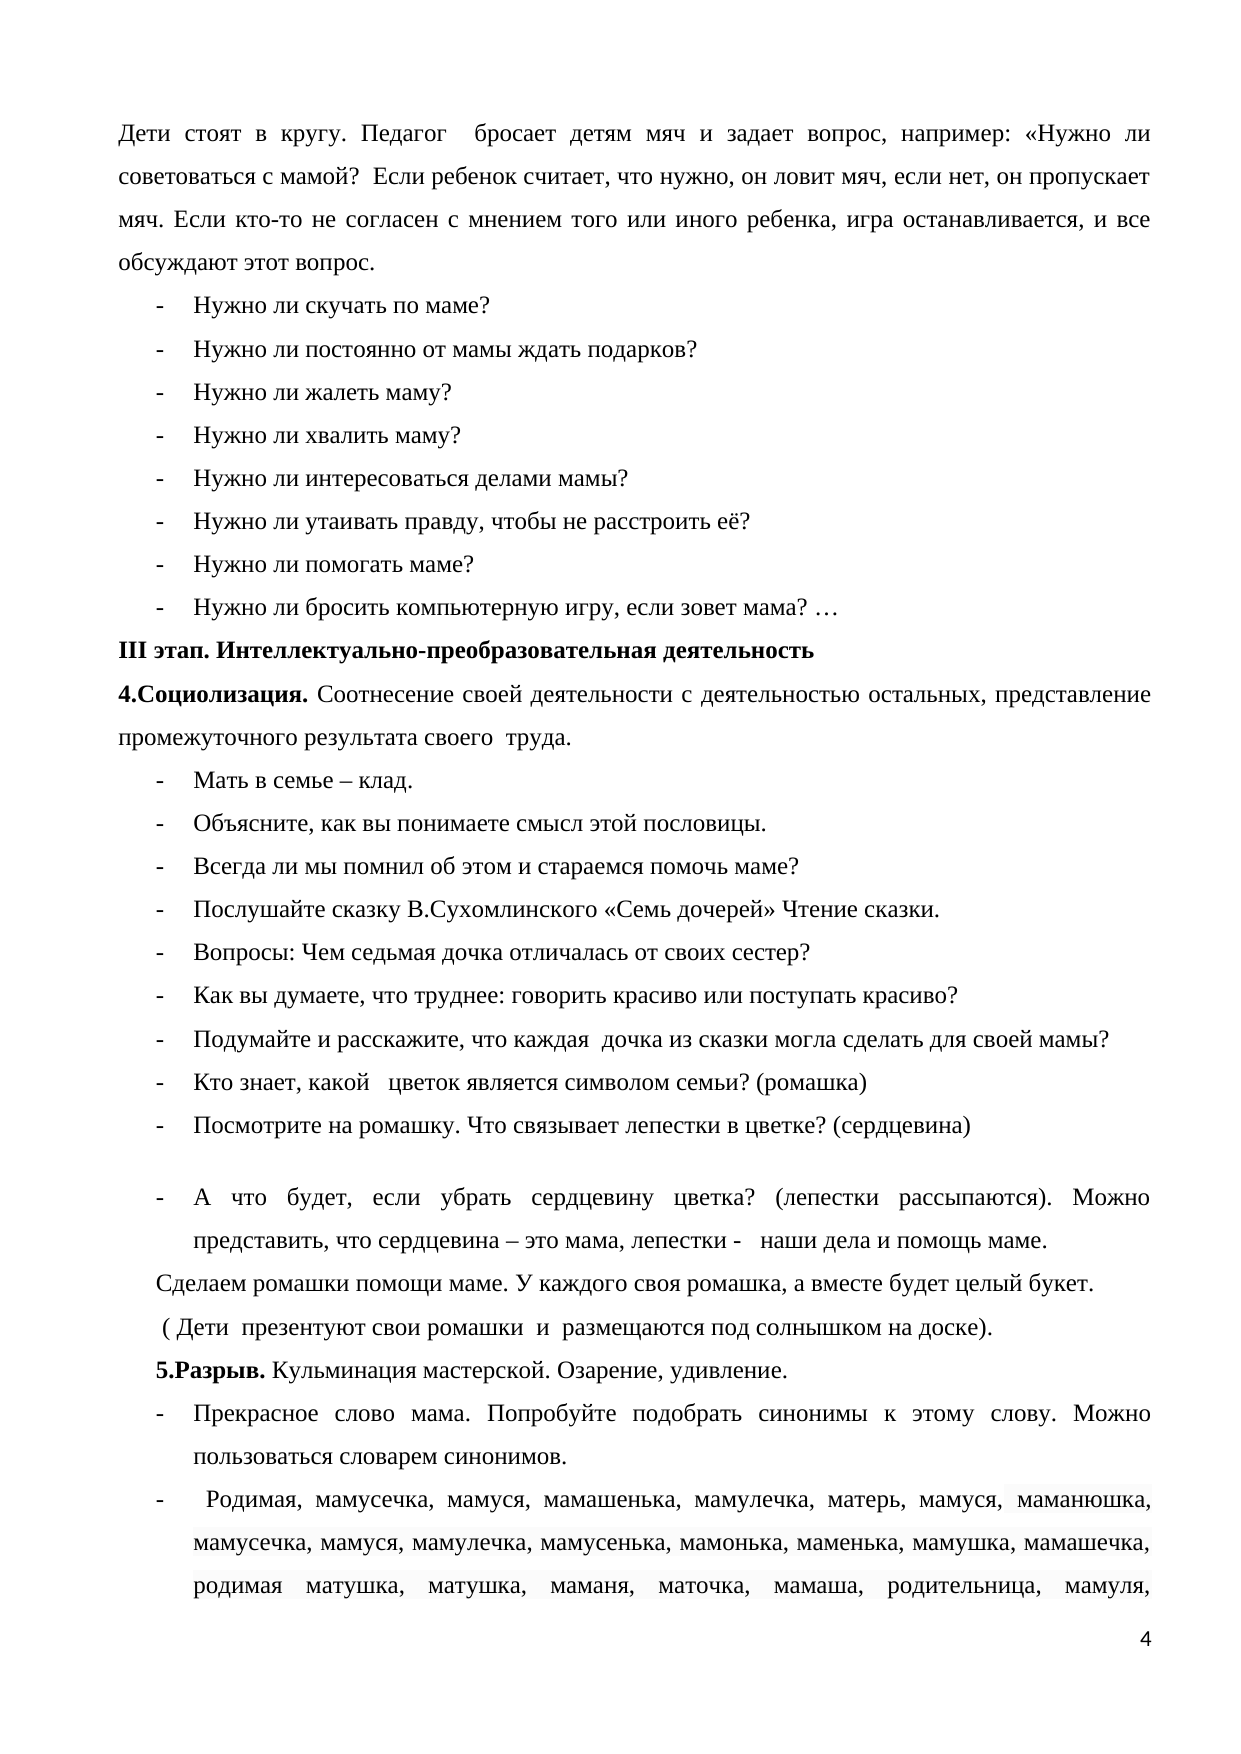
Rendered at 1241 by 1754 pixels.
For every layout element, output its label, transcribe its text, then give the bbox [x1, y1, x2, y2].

list Нужно ли помогать маме? [156, 549, 1152, 578]
list Кто знает, какой цветок является символом семьи? (ромашка) [156, 1067, 1152, 1096]
text ( Дети презентуют свои ромашки и размещаются под солнышком на доске). [156, 1312, 1152, 1340]
list Вопросы: Чем седьмая дочка отличалась от своих сестер? [156, 937, 1152, 966]
text Дети стоят в кругу. Педагог бросает детям мяч и задает вопрос, например: «Нужно ли советоваться с мамой? Если ребенок считает, что нужно, он ловит мяч, если нет, он пропускает мяч. Если кто-то не согласен с мнением того или иного ребенка, игра останавливается, и все обсуждают этот вопрос. [118, 118, 1152, 276]
list Посмотрите на ромашку. Что связывает лепестки в цветке? (сердцевина) [156, 1110, 1152, 1139]
list Объясните, как вы понимаете смысл этой пословицы. [156, 808, 1152, 837]
list Нужно ли хвалить маму? [156, 420, 1152, 449]
list Нужно ли интересоваться делами мамы? [156, 463, 1152, 492]
list Всегда ли мы помнил об этом и стараемся помочь маме? [156, 851, 1152, 880]
list Нужно ли скучать по маме? [156, 291, 1152, 319]
list Как вы думаете, что труднее: говорить красиво или поступать красиво? [156, 981, 1152, 1009]
list Прекрасное слово мама. Попробуйте подобрать синонимы к этому слову. Можно пользоваться словарем синонимов. [156, 1398, 1152, 1470]
list Нужно ли постоянно от мамы ждать подарков? [156, 334, 1152, 362]
list А что будет, если убрать сердцевину цветка? (лепестки рассыпаются). Можно представить, что сердцевина – это мама, лепестки - наши дела и помощь маме. [156, 1182, 1152, 1254]
list Мать в семье – клад. [156, 765, 1152, 794]
text 5.Разрыв. Кульминация мастерской. Озарение, удивление. [156, 1355, 1152, 1383]
list Нужно ли жалеть маму? [156, 377, 1152, 406]
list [156, 1484, 1152, 1599]
text Сделаем ромашки помощи маме. У каждого своя ромашка, а вместе будет целый букет. [156, 1268, 1152, 1297]
list Подумайте и расскажите, что каждая дочка из сказки могла сделать для своей мамы? [156, 1024, 1152, 1052]
list Нужно ли бросить компьютерную игру, если зовет мама? … [156, 592, 1152, 621]
text III этап. Интеллектуально-преобразовательная деятельность [118, 636, 1152, 664]
list Нужно ли утаивать правду, чтобы не расстроить её? [156, 506, 1152, 535]
list Послушайте сказку В.Сухомлинского «Семь дочерей» Чтение сказки. [156, 894, 1152, 923]
text 4.Социолизация. Соотнесение своей деятельности с деятельностью остальных, представление промежуточного результата своего труда. [118, 679, 1152, 751]
